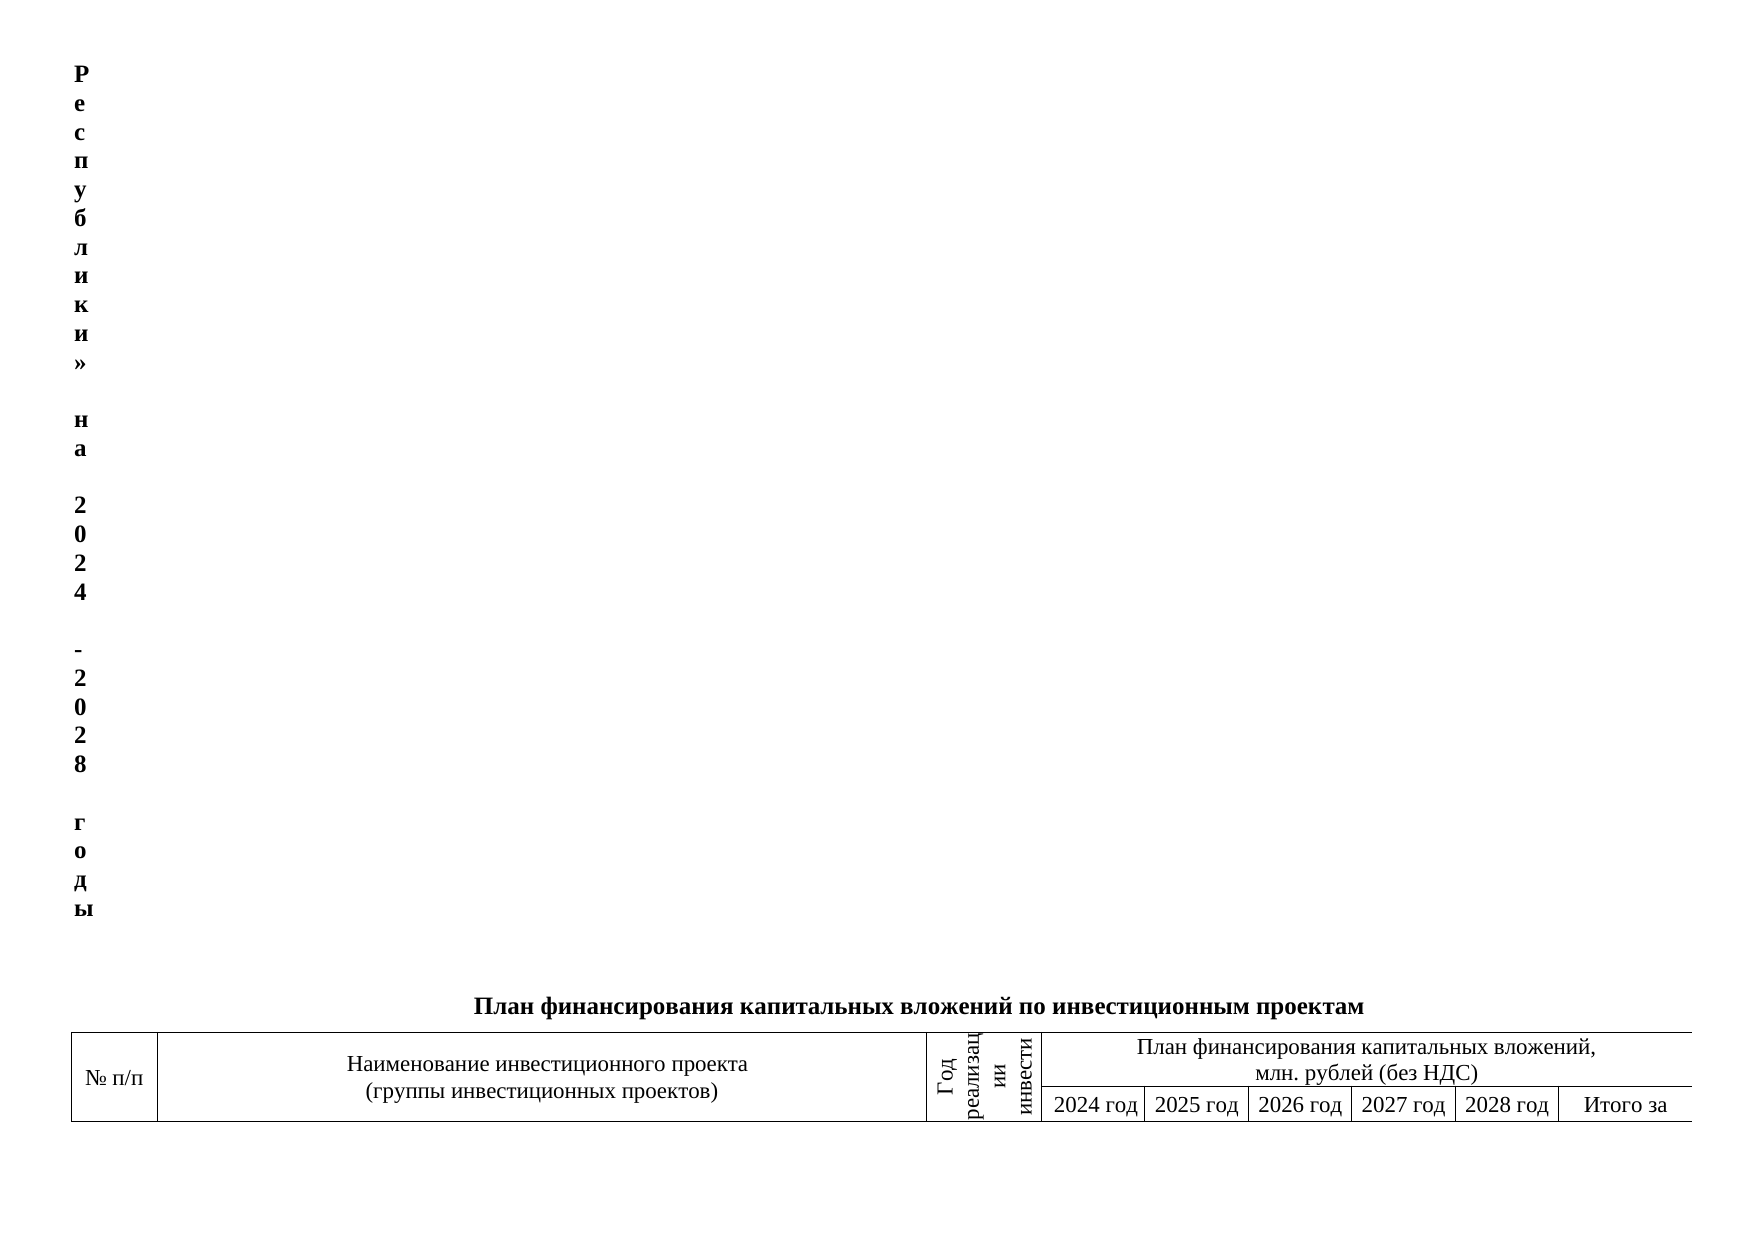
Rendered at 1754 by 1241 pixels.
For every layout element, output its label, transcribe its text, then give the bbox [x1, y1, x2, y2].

table_header План финансирования капитальных вложений по инвестиционным проектам [71, 979, 1692, 1032]
table_cell 2027 год [1352, 1087, 1455, 1121]
table_cell 2024 год [1042, 1087, 1144, 1121]
table_cell 2025 год [1145, 1087, 1248, 1121]
table_cell Наименование инвестиционного проекта (группы инвестиционных проектов) [158, 1033, 926, 1121]
table_cell № п/п [72, 1033, 157, 1121]
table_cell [1559, 1087, 1692, 1121]
table_cell 2028 год [1456, 1087, 1558, 1121]
table_cell 2026 год [1249, 1087, 1351, 1121]
table_cell Год реализации инвестиционного проекта [927, 1033, 1041, 1121]
table_cell План финансирования капитальных вложений, млн. рублей (без НДС) [1042, 1033, 1692, 1086]
